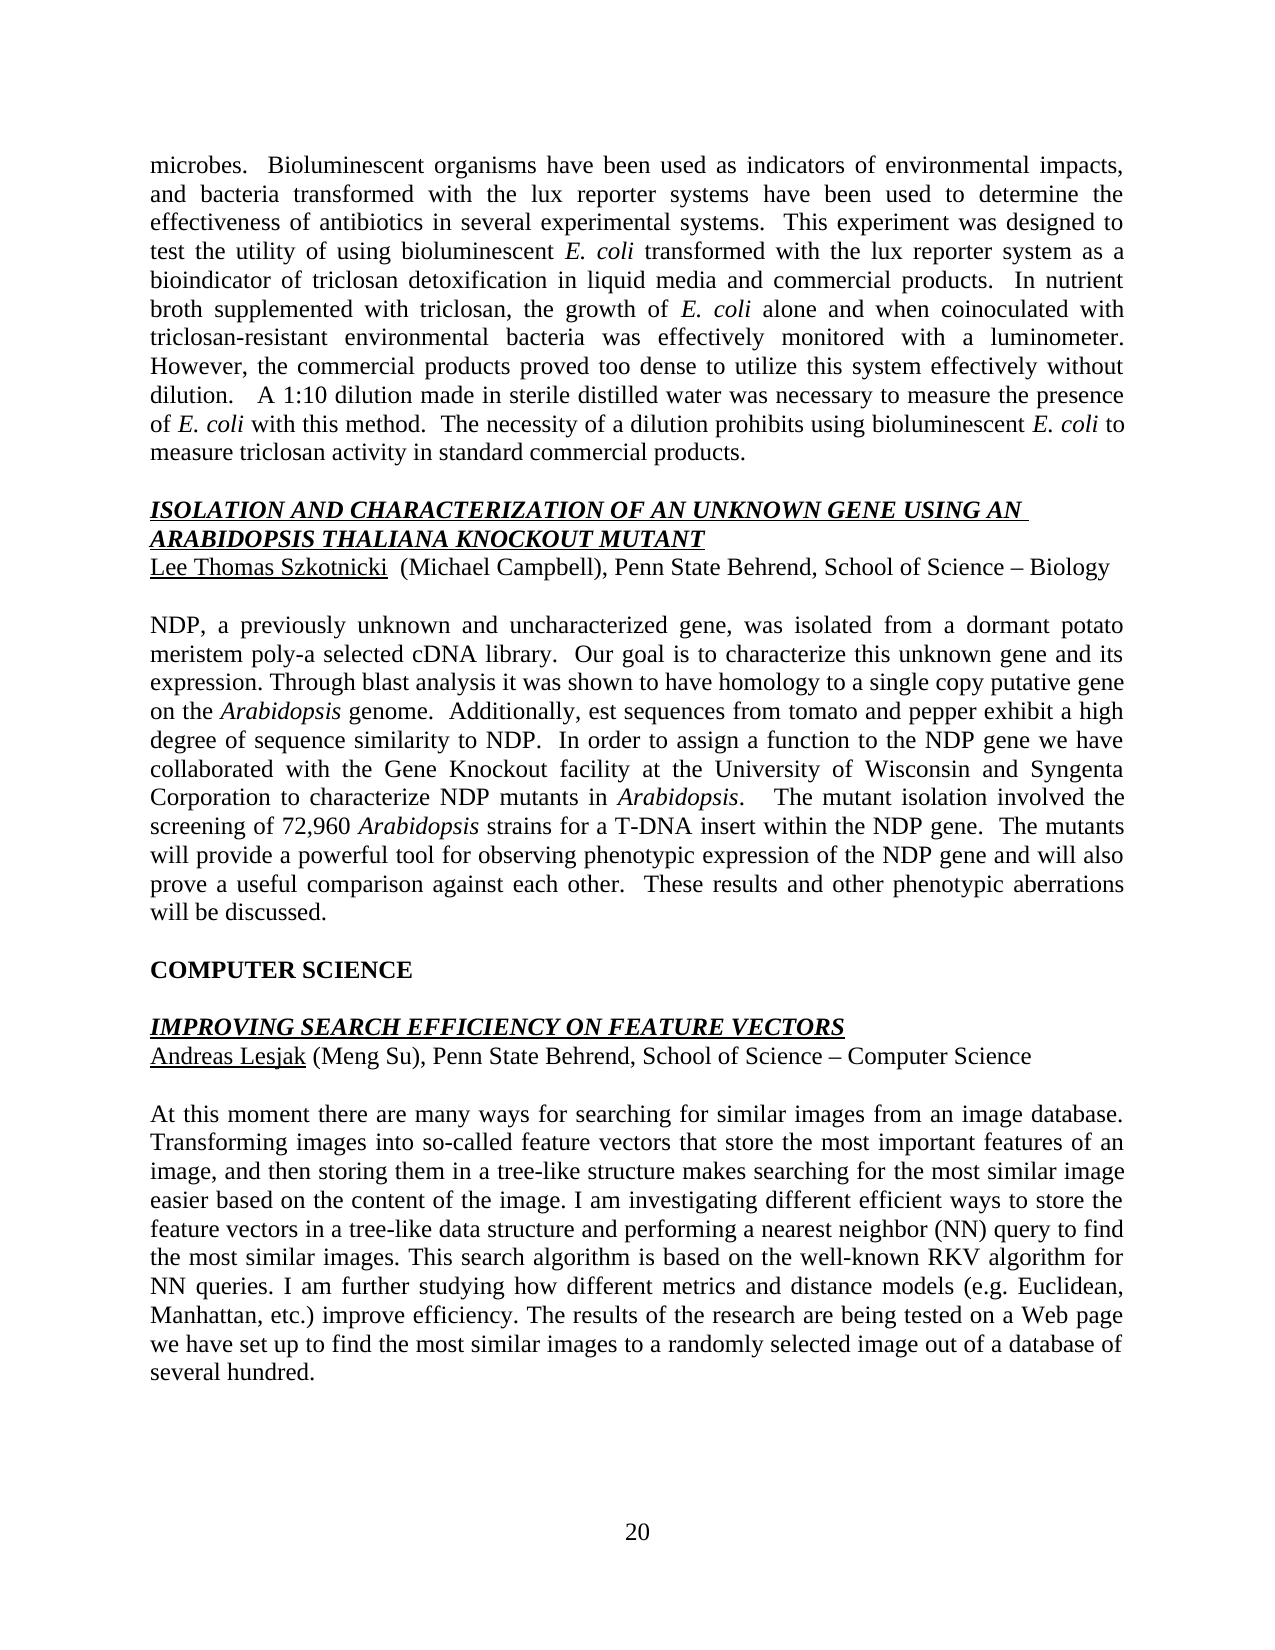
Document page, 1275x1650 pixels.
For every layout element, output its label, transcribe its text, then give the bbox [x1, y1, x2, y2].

text Lee Thomas Szkotnicki (Michael Campbell), Behrend, – Biology [150, 552, 1125, 581]
subtitle COMPUTER SCIENCE [150, 955, 1125, 984]
text At this moment there are many ways for searching for similar images from an image database. Transforming images into so-called feature vectors that store the most important features of an image, and then storing them in a tree-like structure makes searching for the most similar image easier based on the content of the image. I am investigating different efficient ways to store the feature vectors in a tree-like data structure and performing a nearest neighbor (NN) query to find the most similar images. This search algorithm is based on the well-known RKV algorithm for NN queries. I am further studying how different metrics and distance models (e.g. Euclidean, , etc.) improve efficiency. The results of the research are being tested on a Web page we have set up to find the most similar images to a randomly selected image out of a database of several hundred. [150, 1099, 1125, 1386]
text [150, 150, 1125, 466]
subtitle Improving Search Efficiency on Feature Vectors [150, 1012, 1125, 1041]
text Andreas Lesjak (Meng Su), Behrend, – Computer Science [150, 1041, 1125, 1070]
text NDP, a previously unknown and uncharacterized gene, was isolated from a dormant potato meristem poly-a selected cDNA library. Our goal is to characterize this unknown gene and its expression. Through blast analysis it was shown to have homology to a single copy putative gene on the Arabidopsis genome. Additionally, est sequences from tomato and pepper exhibit a high degree of sequence similarity to NDP. In order to assign a function to the NDP gene we have collaborated with the Gene Knockout facility at the and Syngenta Corporation to characterize NDP mutants in Arabidopsis. The mutant isolation involved the screening of 72,960 Arabidopsis strains for a T-DNA insert within the NDP gene. The mutants will provide a powerful tool for observing phenotypic expression of the NDP gene and will also prove a useful comparison against each other. These results and other phenotypic aberrations will be discussed. [150, 610, 1125, 926]
subtitle Isolation and Characterization of an Unknown Gene Using an Arabidopsis thaliana Knockout Mutant [150, 495, 1125, 552]
